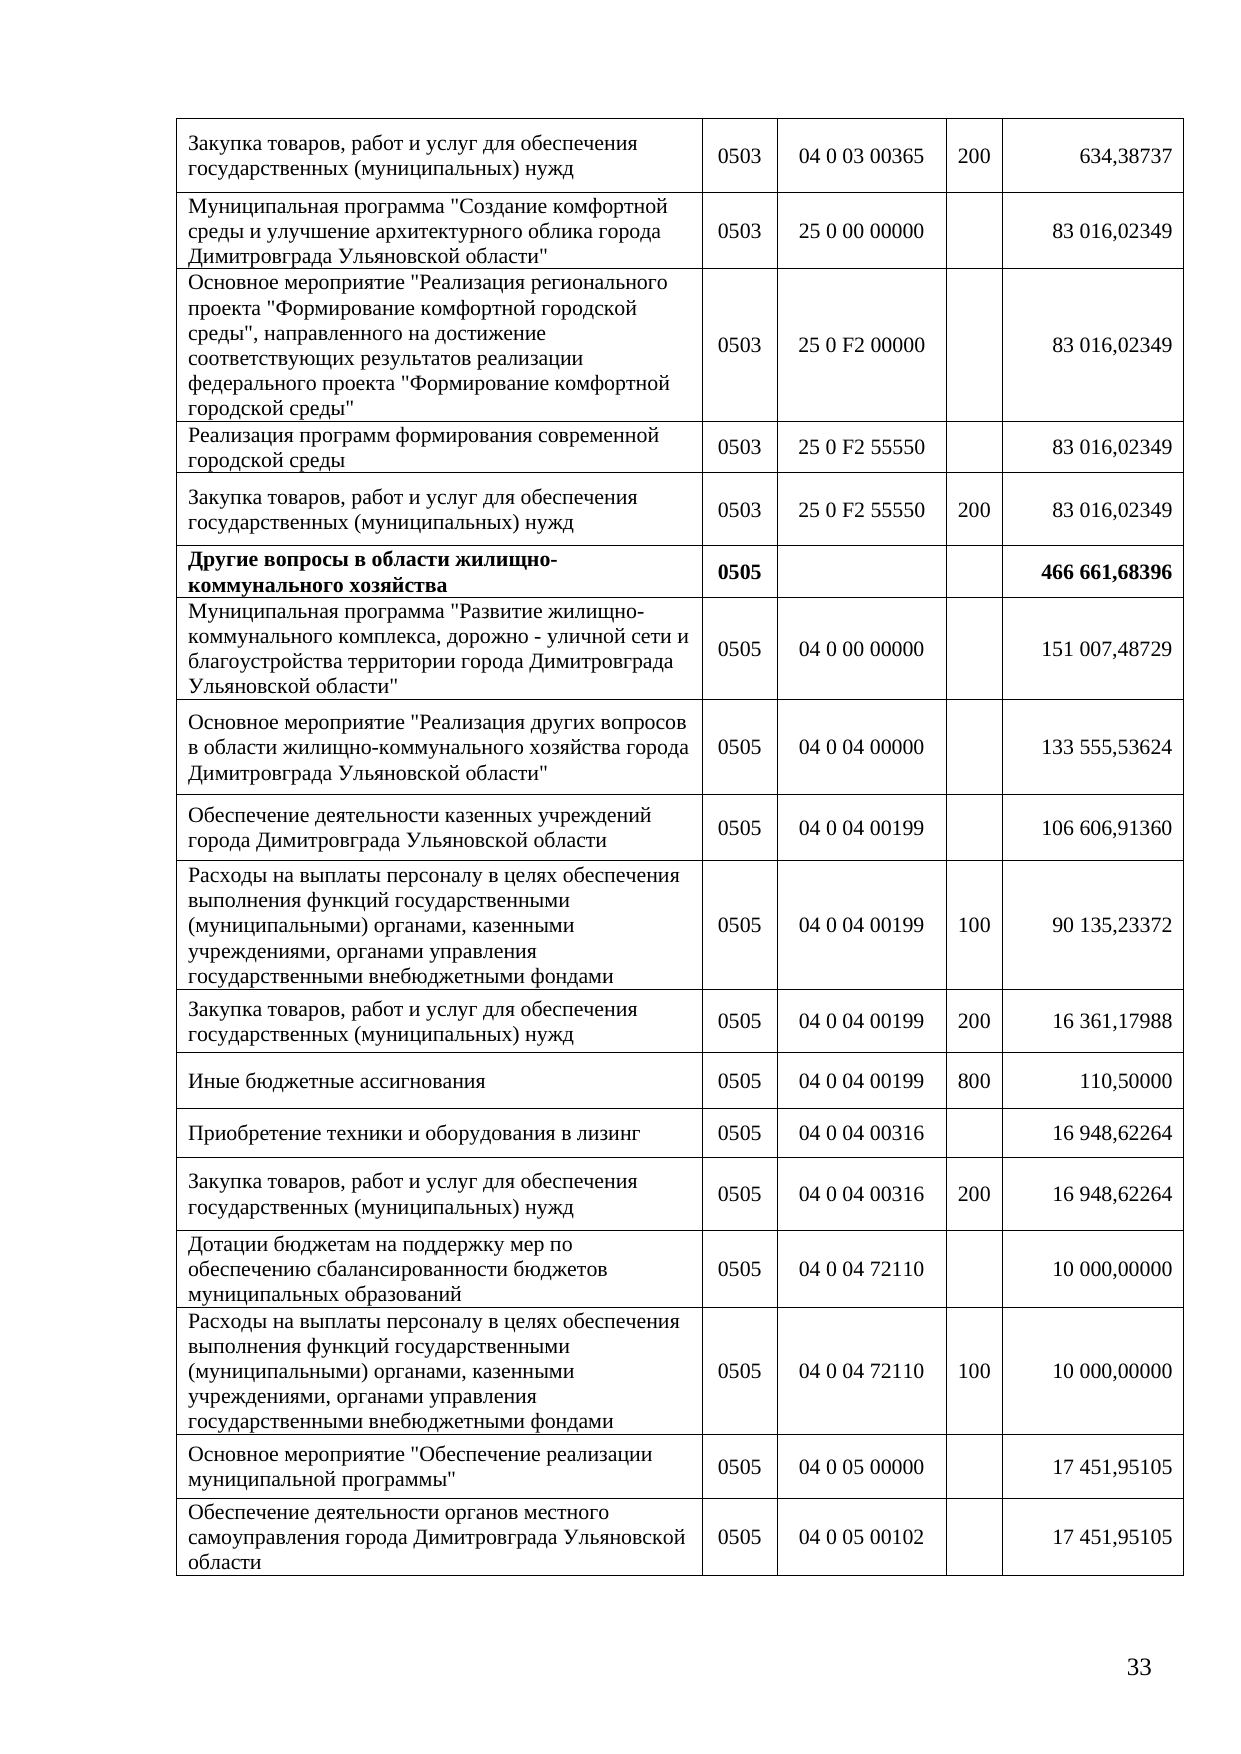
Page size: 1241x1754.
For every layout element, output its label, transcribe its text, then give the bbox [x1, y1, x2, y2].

table_cell 0503 [703, 422, 777, 472]
table_cell Муниципальная программа "Развитие жилищно-коммунального комплекса, дорожно - уличной сети и благоустройства территории города Димитровграда Ульяновской области" [177, 598, 702, 699]
table_cell 16 948,62264 [1003, 1109, 1183, 1157]
table_cell 90 135,23372 [1003, 861, 1183, 989]
table_cell 04 0 04 00316 [778, 1158, 946, 1230]
table_cell [947, 269, 1002, 421]
table_cell 0505 [703, 1499, 777, 1574]
table_cell Реализация программ формирования современной городской среды [177, 422, 702, 472]
table_cell 0505 [703, 1435, 777, 1498]
table_cell 0505 [703, 598, 777, 699]
table_cell [947, 1231, 1002, 1307]
table_cell Обеспечение деятельности казенных учреждений города Димитровграда Ульяновской области [177, 795, 702, 860]
table_cell Основное мероприятие "Реализация регионального проекта "Формирование комфортной городской среды", направленного на достижение соответствующих результатов реализации федерального проекта "Формирование комфортной городской среды" [177, 269, 702, 421]
table_cell [947, 700, 1002, 794]
table_cell 04 0 04 00000 [778, 700, 946, 794]
table_cell 04 0 03 00365 [778, 119, 946, 192]
table_cell 04 0 05 00102 [778, 1499, 946, 1574]
table_cell Закупка товаров, работ и услуг для обеспечения государственных (муниципальных) нужд [177, 990, 702, 1052]
table_cell 04 0 04 72110 [778, 1308, 946, 1434]
table_cell 200 [947, 119, 1002, 192]
table_cell 25 0 F2 00000 [778, 269, 946, 421]
table_cell 0505 [703, 1158, 777, 1230]
table_cell 04 0 00 00000 [778, 598, 946, 699]
table_cell Обеспечение деятельности органов местного самоуправления города Димитровграда Ульяновской области [177, 1499, 702, 1574]
table_cell 04 0 04 00316 [778, 1109, 946, 1157]
table_cell 04 0 05 00000 [778, 1435, 946, 1498]
table_cell Дотации бюджетам на поддержку мер по обеспечению сбалансированности бюджетов муниципальных образований [177, 1231, 702, 1307]
table_cell Приобретение техники и оборудования в лизинг [177, 1109, 702, 1157]
table_cell 0505 [703, 546, 777, 597]
table_cell 0505 [703, 1109, 777, 1157]
table_cell 25 0 F2 55550 [778, 422, 946, 472]
table_cell 25 0 F2 55550 [778, 473, 946, 545]
table_cell 0505 [703, 1053, 777, 1108]
table_cell 200 [947, 1158, 1002, 1230]
table_cell 0505 [703, 795, 777, 860]
table_cell [947, 795, 1002, 860]
table_cell Основное мероприятие "Обеспечение реализации муниципальной программы" [177, 1435, 702, 1498]
table_cell 0503 [703, 269, 777, 421]
table_cell Иные бюджетные ассигнования [177, 1053, 702, 1108]
table_cell 25 0 00 00000 [778, 193, 946, 268]
table_cell 04 0 04 00199 [778, 795, 946, 860]
table_cell 634,38737 [1003, 119, 1183, 192]
table_cell 200 [947, 990, 1002, 1052]
table_cell 151 007,48729 [1003, 598, 1183, 699]
table_cell Муниципальная программа "Создание комфортной среды и улучшение архитектурного облика города Димитровграда Ульяновской области" [177, 193, 702, 268]
table_cell Закупка товаров, работ и услуг для обеспечения государственных (муниципальных) нужд [177, 1158, 702, 1230]
table_cell 16 361,17988 [1003, 990, 1183, 1052]
table_cell 83 016,02349 [1003, 473, 1183, 545]
table_cell [947, 1109, 1002, 1157]
table_cell 100 [947, 1308, 1002, 1434]
table_cell 106 606,91360 [1003, 795, 1183, 860]
table_cell Другие вопросы в области жилищно-коммунального хозяйства [177, 546, 702, 597]
table_cell 04 0 04 00199 [778, 990, 946, 1052]
table_cell 0503 [703, 193, 777, 268]
table_cell 800 [947, 1053, 1002, 1108]
table_cell 200 [947, 473, 1002, 545]
table_cell 10 000,00000 [1003, 1308, 1183, 1434]
table_cell 04 0 04 00199 [778, 1053, 946, 1108]
table_cell 17 451,95105 [1003, 1499, 1183, 1574]
table_cell 0503 [703, 473, 777, 545]
table_cell Основное мероприятие "Реализация других вопросов в области жилищно-коммунального хозяйства города Димитровграда Ульяновской области" [177, 700, 702, 794]
table_cell 83 016,02349 [1003, 422, 1183, 472]
table_cell Закупка товаров, работ и услуг для обеспечения государственных (муниципальных) нужд [177, 473, 702, 545]
table_cell [947, 546, 1002, 597]
table_cell 16 948,62264 [1003, 1158, 1183, 1230]
table_cell 0505 [703, 700, 777, 794]
table_cell [947, 1499, 1002, 1574]
table_cell [947, 422, 1002, 472]
table_cell [778, 546, 946, 597]
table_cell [177, 119, 702, 192]
table_cell 100 [947, 861, 1002, 989]
table_cell 0505 [703, 1231, 777, 1307]
table_cell 04 0 04 72110 [778, 1231, 946, 1307]
table_cell 0505 [703, 1308, 777, 1434]
table_cell 17 451,95105 [1003, 1435, 1183, 1498]
table_cell 04 0 04 00199 [778, 861, 946, 989]
table_cell 0503 [703, 119, 777, 192]
table_cell 133 555,53624 [1003, 700, 1183, 794]
table_cell 0505 [703, 861, 777, 989]
table_cell [947, 598, 1002, 699]
table_cell 83 016,02349 [1003, 193, 1183, 268]
table_cell 10 000,00000 [1003, 1231, 1183, 1307]
table_cell [947, 193, 1002, 268]
table_cell 110,50000 [1003, 1053, 1183, 1108]
table_cell [947, 1435, 1002, 1498]
table_cell 0505 [703, 990, 777, 1052]
table_cell 466 661,68396 [1003, 546, 1183, 597]
table_cell 83 016,02349 [1003, 269, 1183, 421]
